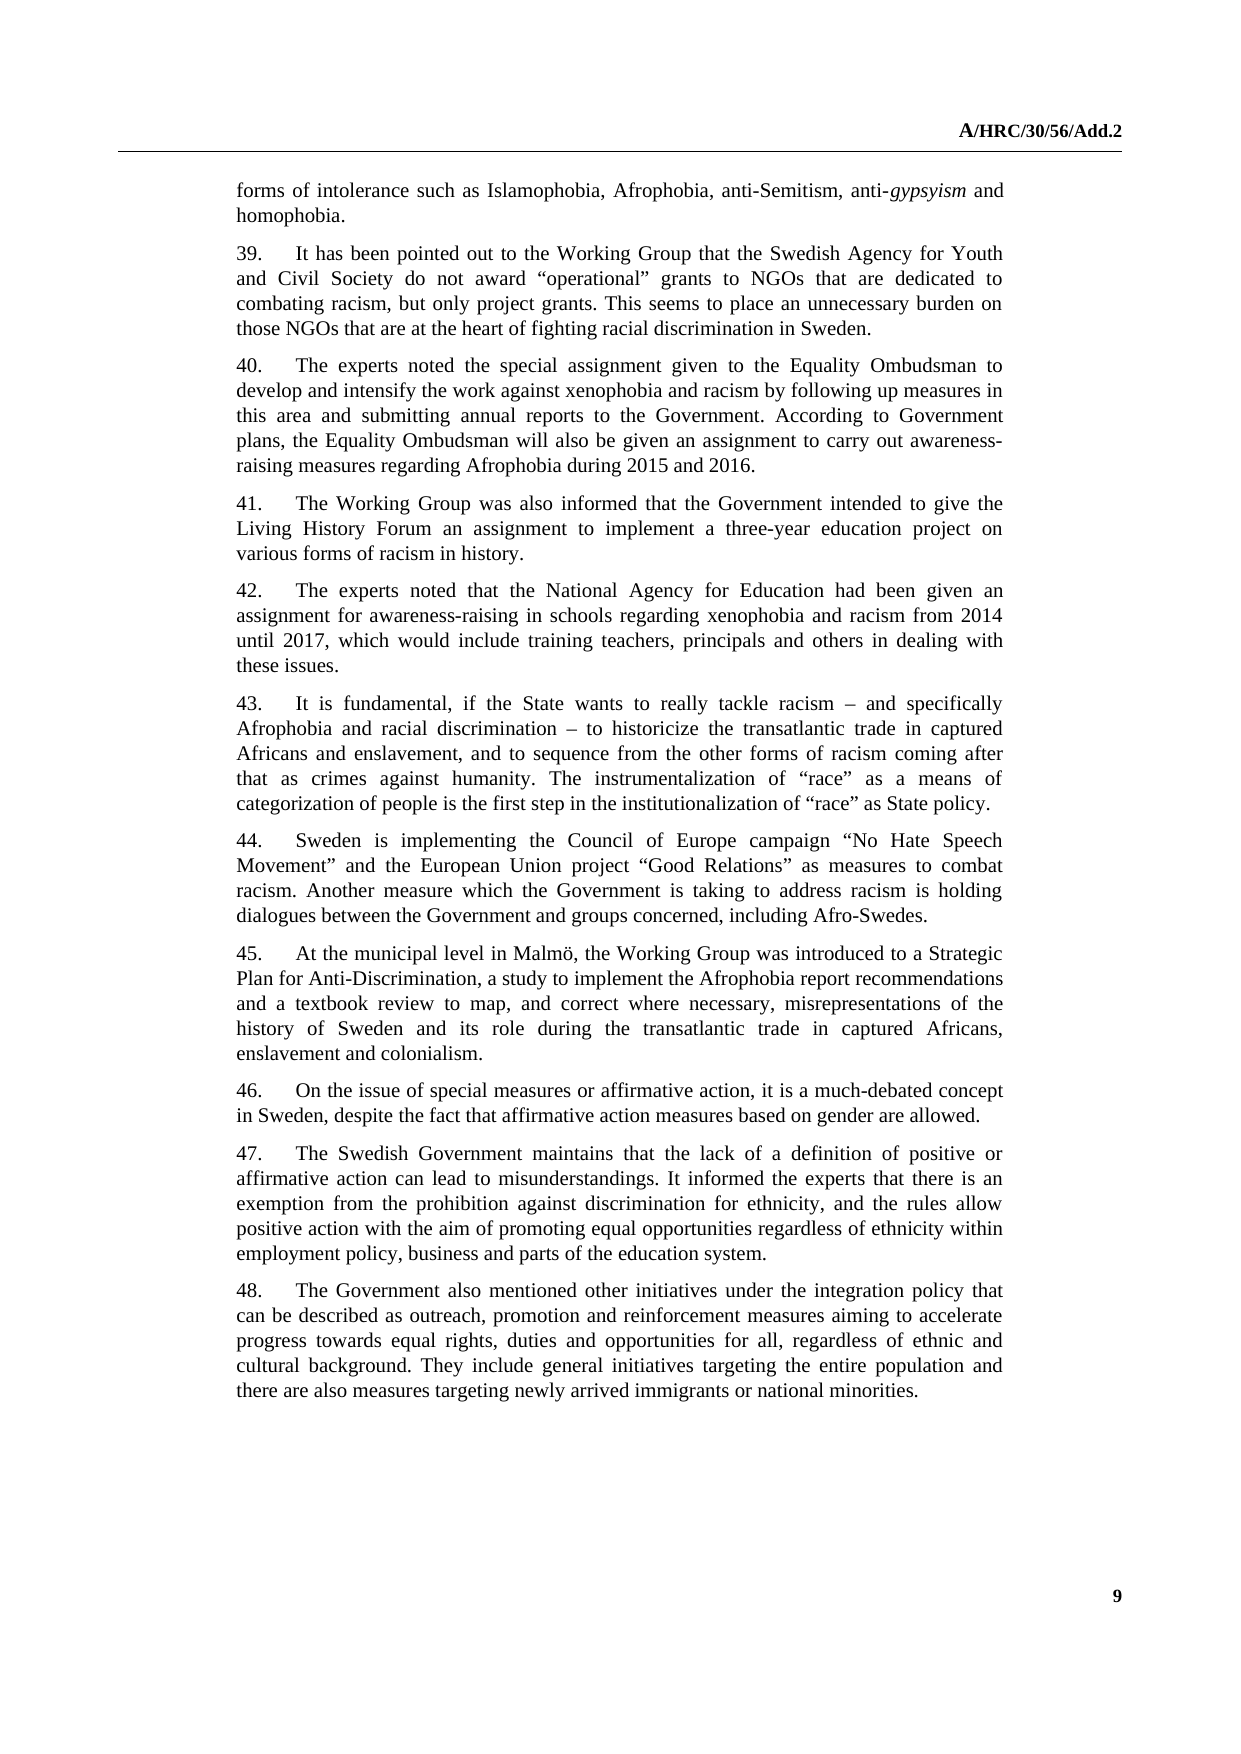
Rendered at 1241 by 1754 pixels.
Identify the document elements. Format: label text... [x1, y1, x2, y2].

text 42. The experts noted that the National Agency for Education had been given an assignment for awareness-raising in schools regarding xenophobia and racism from 2014 until 2017, which would include training teachers, principals and others in dealing with these issues. [236, 577, 1004, 677]
text 39. It has been pointed out to the Working Group that the Swedish Agency for Youth and Civil Society do not award “operational” grants to NGOs that are dedicated to combating racism, but only project grants. This seems to place an unnecessary burden on those NGOs that are at the heart of fighting racial discrimination in Sweden. [236, 240, 1004, 340]
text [236, 177, 1004, 227]
text 47. The Swedish Government maintains that the lack of a definition of positive or affirmative action can lead to misunderstandings. It informed the experts that there is an exemption from the prohibition against discrimination for ethnicity, and the rules allow positive action with the aim of promoting equal opportunities regardless of ethnicity within employment policy, business and parts of the education system. [236, 1140, 1004, 1265]
text 46. On the issue of special measures or affirmative action, it is a much-debated concept in Sweden, despite the fact that affirmative action measures based on gender are allowed. [236, 1077, 1004, 1127]
text 43. It is fundamental, if the State wants to really tackle racism – and specifically Afrophobia and racial discrimination – to historicize the transatlantic trade in captured Africans and enslavement, and to sequence from the other forms of racism coming after that as crimes against humanity. The instrumentalization of “race” as a means of categorization of people is the first step in the institutionalization of “race” as State policy. [236, 690, 1004, 815]
text 44. Sweden is implementing the Council of Europe campaign “No Hate Speech Movement” and the European Union project “Good Relations” as measures to combat racism. Another measure which the Government is taking to address racism is holding dialogues between the Government and groups concerned, including Afro-Swedes. [236, 827, 1004, 927]
text 45. At the municipal level in Malmö, the Working Group was introduced to a Strategic Plan for Anti-Discrimination, a study to implement the Afrophobia report recommendations and a textbook review to map, and correct where necessary, misrepresentations of the history of Sweden and its role during the transatlantic trade in captured Africans, enslavement and colonialism. [236, 940, 1004, 1065]
text 48. The Government also mentioned other initiatives under the integration policy that can be described as outreach, promotion and reinforcement measures aiming to accelerate progress towards equal rights, duties and opportunities for all, regardless of ethnic and cultural background. They include general initiatives targeting the entire population and there are also measures targeting newly arrived immigrants or national minorities. [236, 1277, 1004, 1402]
text 40. The experts noted the special assignment given to the Equality Ombudsman to develop and intensify the work against xenophobia and racism by following up measures in this area and submitting annual reports to the Government. According to Government plans, the Equality Ombudsman will also be given an assignment to carry out awareness-raising measures regarding Afrophobia during 2015 and 2016. [236, 352, 1004, 477]
text 41. The Working Group was also informed that the Government intended to give the Living History Forum an assignment to implement a three-year education project on various forms of racism in history. [236, 490, 1004, 565]
